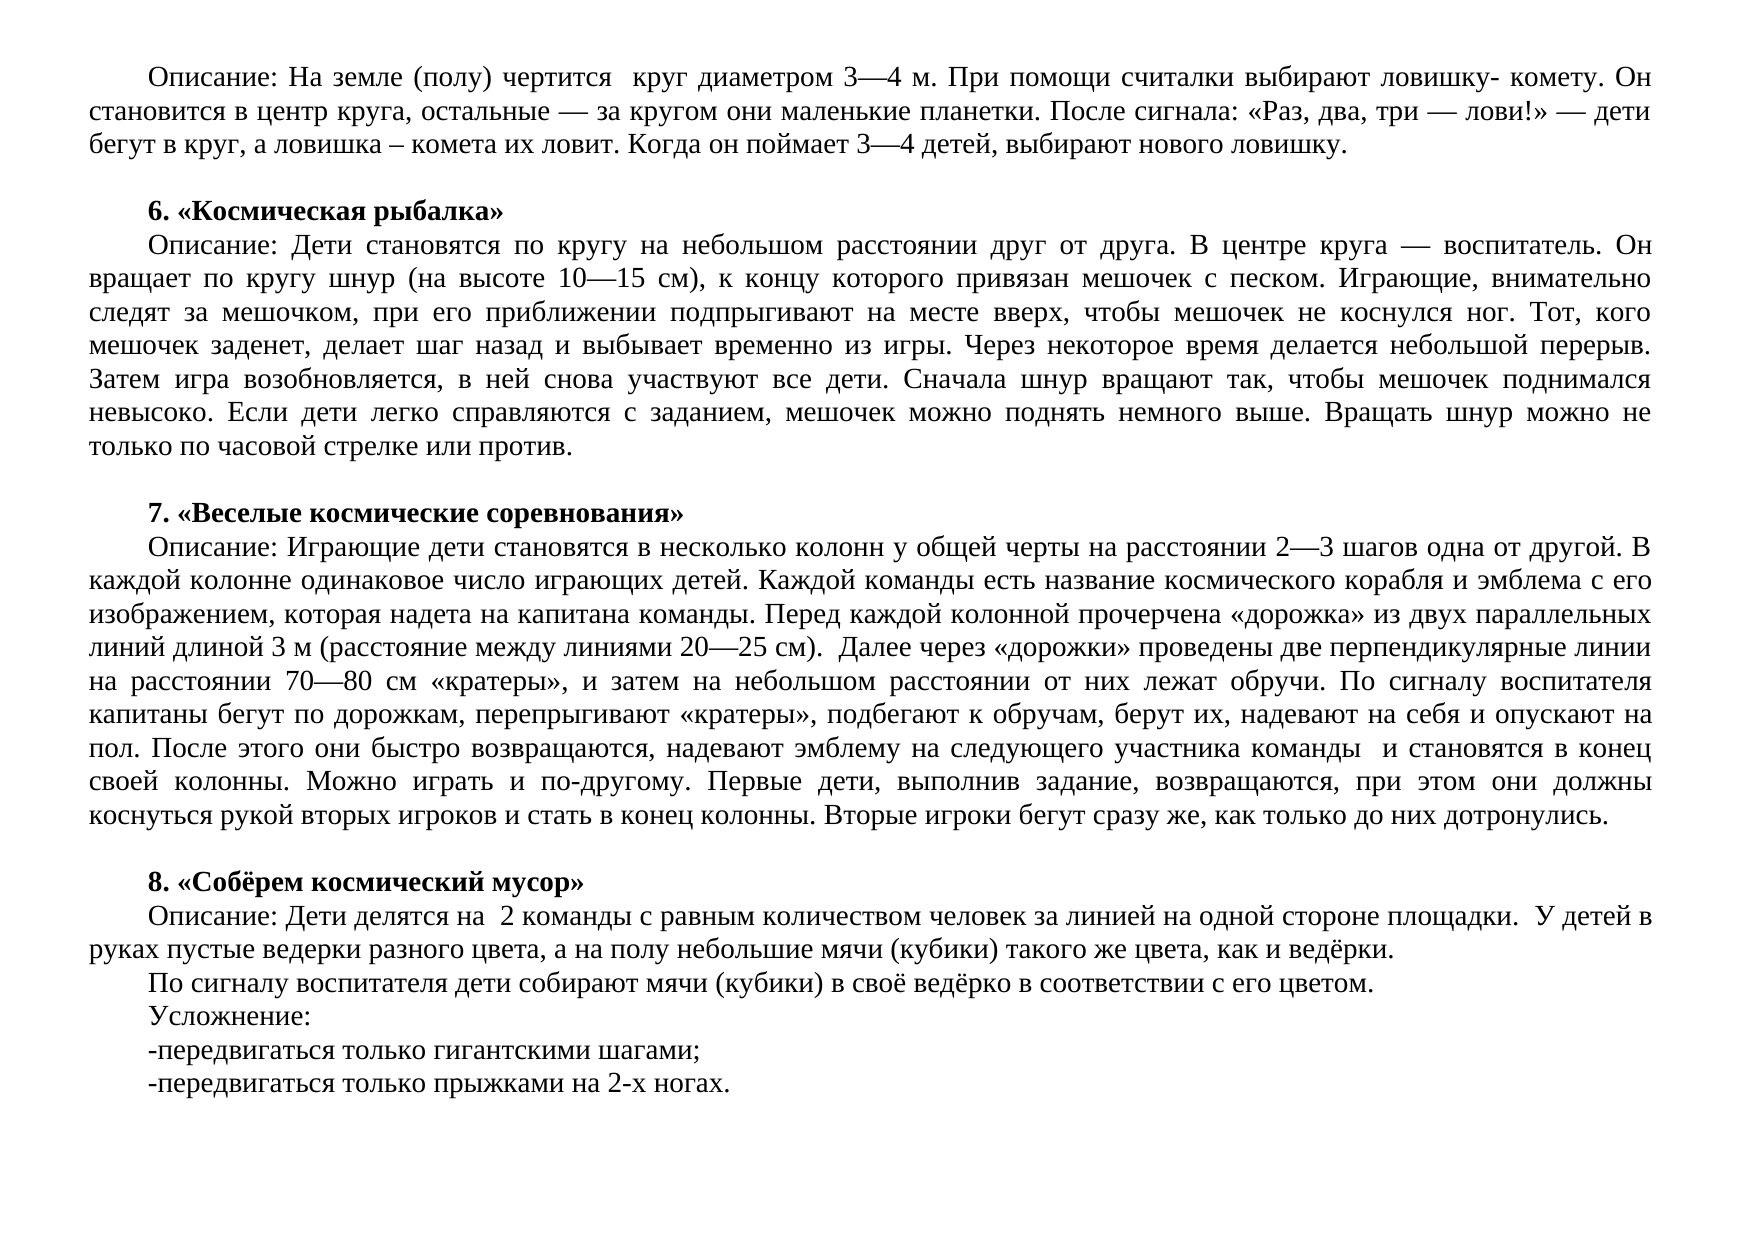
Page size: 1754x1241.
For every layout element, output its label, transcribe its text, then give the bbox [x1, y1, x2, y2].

text По сигналу воспитателя дети собирают мячи (кубики) в своё ведёрко в соответствии с его цветом. [88, 965, 1654, 998]
text 6. «Космическая рыбалка» [88, 193, 1654, 227]
text 7. «Веселые космические соревнования» [88, 495, 1654, 529]
text -передвигаться только прыжками на 2-х ногах. [88, 1065, 1654, 1099]
text Описание: Играющие дети становятся в несколько колонн у общей черты на расстоянии 2—3 шагов одна от другой. В каждой колонне одинаковое число играющих детей. Каждой команды есть название космического корабля и эмблема с его изображением, которая надета на капитана команды. Перед каждой колонной прочерчена «дорожка» из двух параллельных линий длиной 3 м (расстояние между линиями 20—25 см). Далее через «дорожки» проведены две перпендикулярные линии на расстоянии 70—80 см «кратеры», и затем на небольшом расстоянии от них лежат обручи. По сигналу воспитателя капитаны бегут по дорожкам, перепрыгивают «кратеры», подбегают к обручам, берут их, надевают на себя и опускают на пол. После этого они быстро возвращаются, надевают эмблему на следующего участника команды и становятся в конец своей колонны. Можно играть и по-другому. Первые дети, выполнив задание, возвращаются, при этом они должны коснуться рукой вторых игроков и стать в конец колонны. Вторые игроки бегут сразу же, как только до них дотронулись. [88, 529, 1654, 831]
text Описание: На земле (полу) чертится круг диаметром 3—4 м. При помощи считалки выбирают ловишку- комету. Он становится в центр круга, остальные — за кругом они маленькие планетки. После сигнала: «Раз, два, три — лови!» — дети бегут в круг, а ловишка – комета их ловит. Когда он поймает 3—4 детей, выбирают нового ловишку. [88, 59, 1654, 160]
text Усложнение: [88, 998, 1654, 1032]
text -передвигаться только гигантскими шагами; [88, 1032, 1654, 1065]
text Описание: Дети делятся на 2 команды с равным количеством человек за линией на одной стороне площадки. У детей в руках пустые ведерки разного цвета, а на полу небольшие мячи (кубики) такого же цвета, как и ведёрки. [88, 898, 1654, 965]
text 8. «Собёрем космический мусор» [88, 864, 1654, 898]
text Описание: Дети становятся по кругу на небольшом расстоянии друг от друга. В центре круга — воспитатель. Он вращает по кругу шнур (на высоте 10—15 см), к концу которого привязан мешочек с песком. Играющие, внимательно следят за мешочком, при его приближении подпрыгивают на месте вверх, чтобы мешочек не коснулся ног. Тот, кого мешочек заденет, делает шаг назад и выбывает временно из игры. Через некоторое время делается небольшой перерыв. Затем игра возобновляется, в ней снова участвуют все дети. Сначала шнур вращают так, чтобы мешочек поднимался невысоко. Если дети легко справляются с заданием, мешочек можно поднять немного выше. Вращать шнур можно не только по часовой стрелке или против. [88, 227, 1654, 462]
